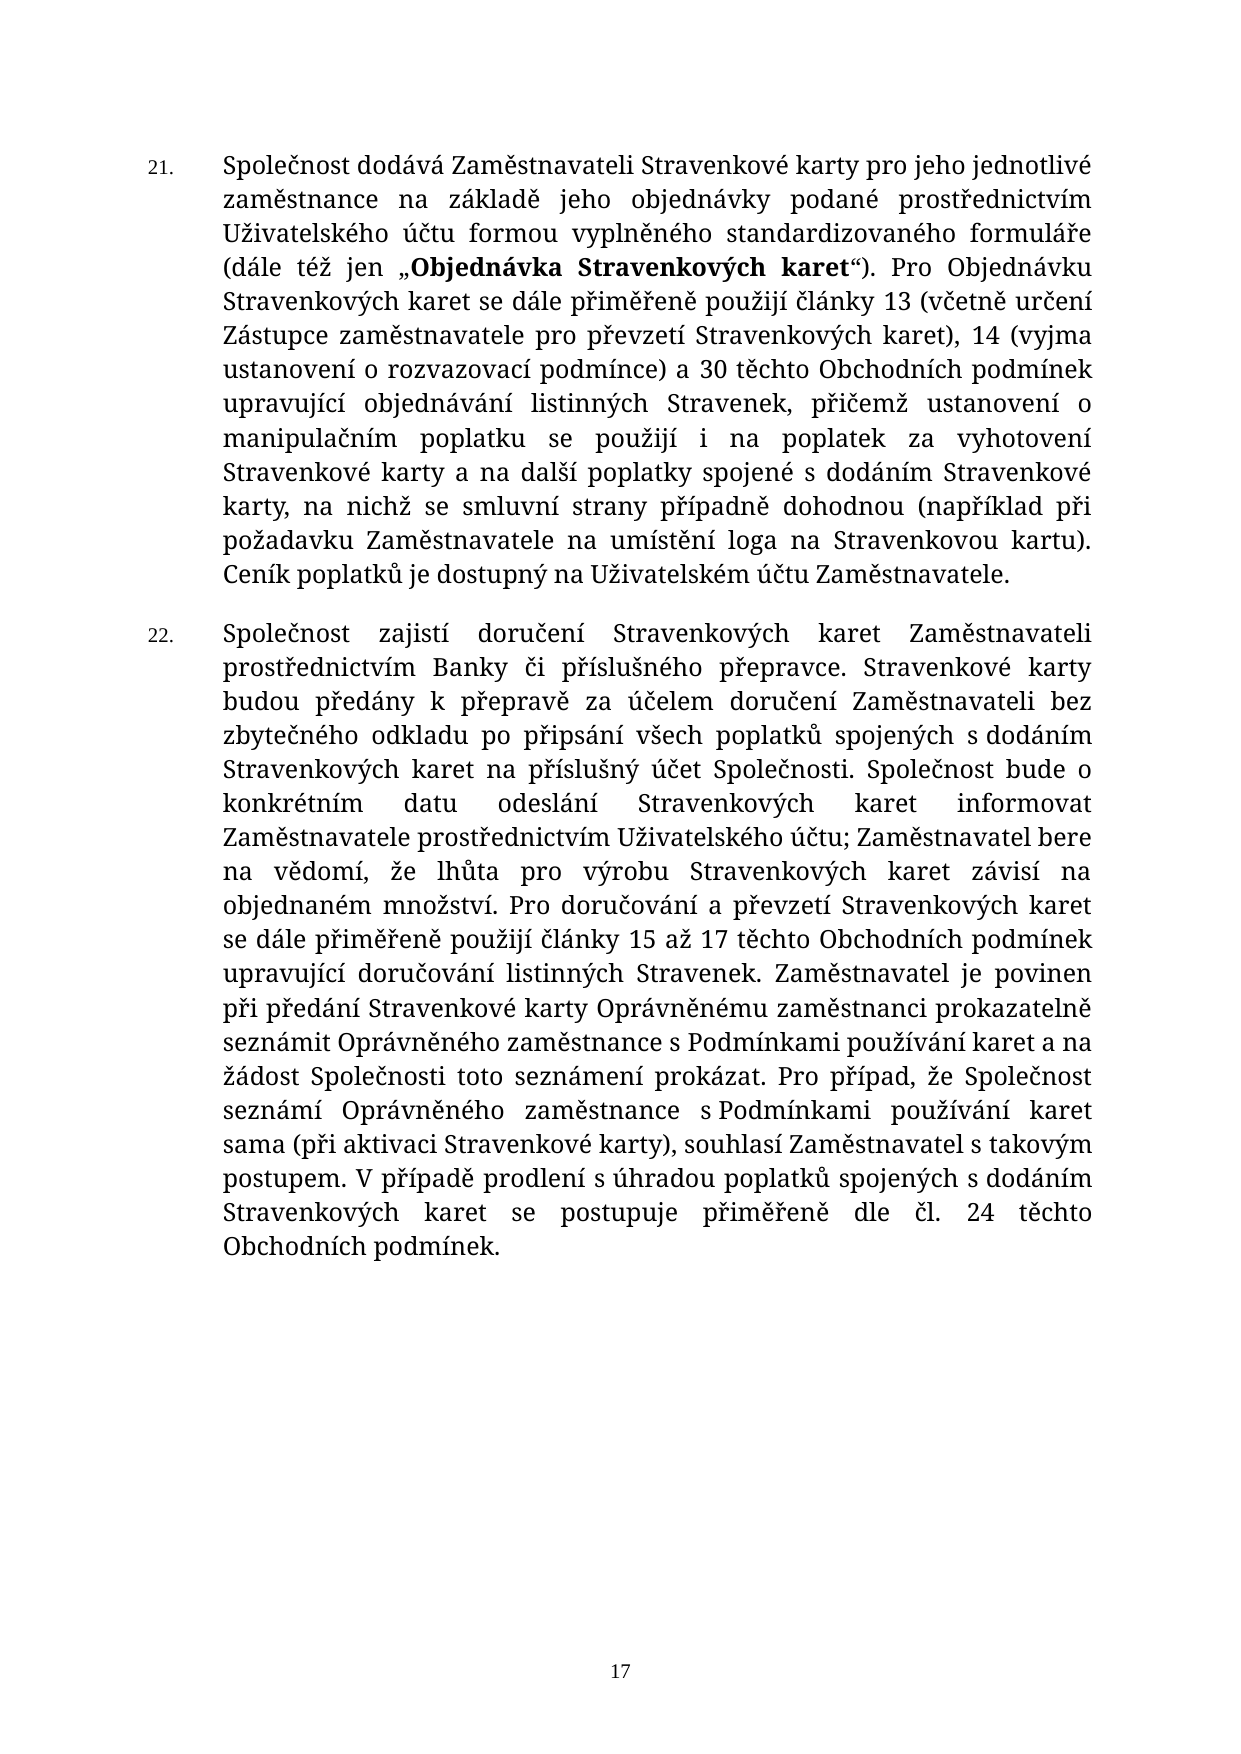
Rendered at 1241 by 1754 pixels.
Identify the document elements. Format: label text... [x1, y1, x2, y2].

text Společnost zajistí doručení Stravenkových karet Zaměstnavateli prostřednictvím Banky či příslušného přepravce. Stravenkové karty budou předány k přepravě za účelem doručení Zaměstnavateli bez zbytečného odkladu po připsání všech poplatků spojených s dodáním Stravenkových karet na příslušný účet Společnosti. Společnost bude o konkrétním datu odeslání Stravenkových karet informovat Zaměstnavatele prostřednictvím Uživatelského účtu; Zaměstnavatel bere na vědomí, že lhůta pro výrobu Stravenkových karet závisí na objednaném množství. Pro doručování a převzetí Stravenkových karet se dále přiměřeně použijí články 15 až 17 těchto Obchodních podmínek upravující doručování listinných Stravenek. Zaměstnavatel je povinen při předání Stravenkové karty Oprávněnému zaměstnanci prokazatelně seznámit Oprávněného zaměstnance s Podmínkami používání karet a na žádost Společnosti toto seznámení prokázat. Pro případ, že Společnost seznámí Oprávněného zaměstnance s Podmínkami používání karet sama (při aktivaci Stravenkové karty), souhlasí Zaměstnavatel s takovým postupem. V případě prodlení s úhradou poplatků spojených s dodáním Stravenkových karet se postupuje přiměřeně dle čl. 24 těchto Obchodních podmínek. [148, 616, 1092, 1263]
text Společnost dodává Zaměstnavateli Stravenkové karty pro jeho jednotlivé zaměstnance na základě jeho objednávky podané prostřednictvím Uživatelského účtu formou vyplněného standardizovaného formuláře (dále též jen „Objednávka Stravenkových karet“). Pro Objednávku Stravenkových karet se dále přiměřeně použijí články 13 (včetně určení Zástupce zaměstnavatele pro převzetí Stravenkových karet), 14 (vyjma ustanovení o rozvazovací podmínce) a 30 těchto Obchodních podmínek upravující objednávání listinných Stravenek, přičemž ustanovení o manipulačním poplatku se použijí i na poplatek za vyhotovení Stravenkové karty a na další poplatky spojené s dodáním Stravenkové karty, na nichž se smluvní strany případně dohodnou (například při požadavku Zaměstnavatele na umístění loga na Stravenkovou kartu). Ceník poplatků je dostupný na Uživatelském účtu Zaměstnavatele. [148, 148, 1092, 591]
